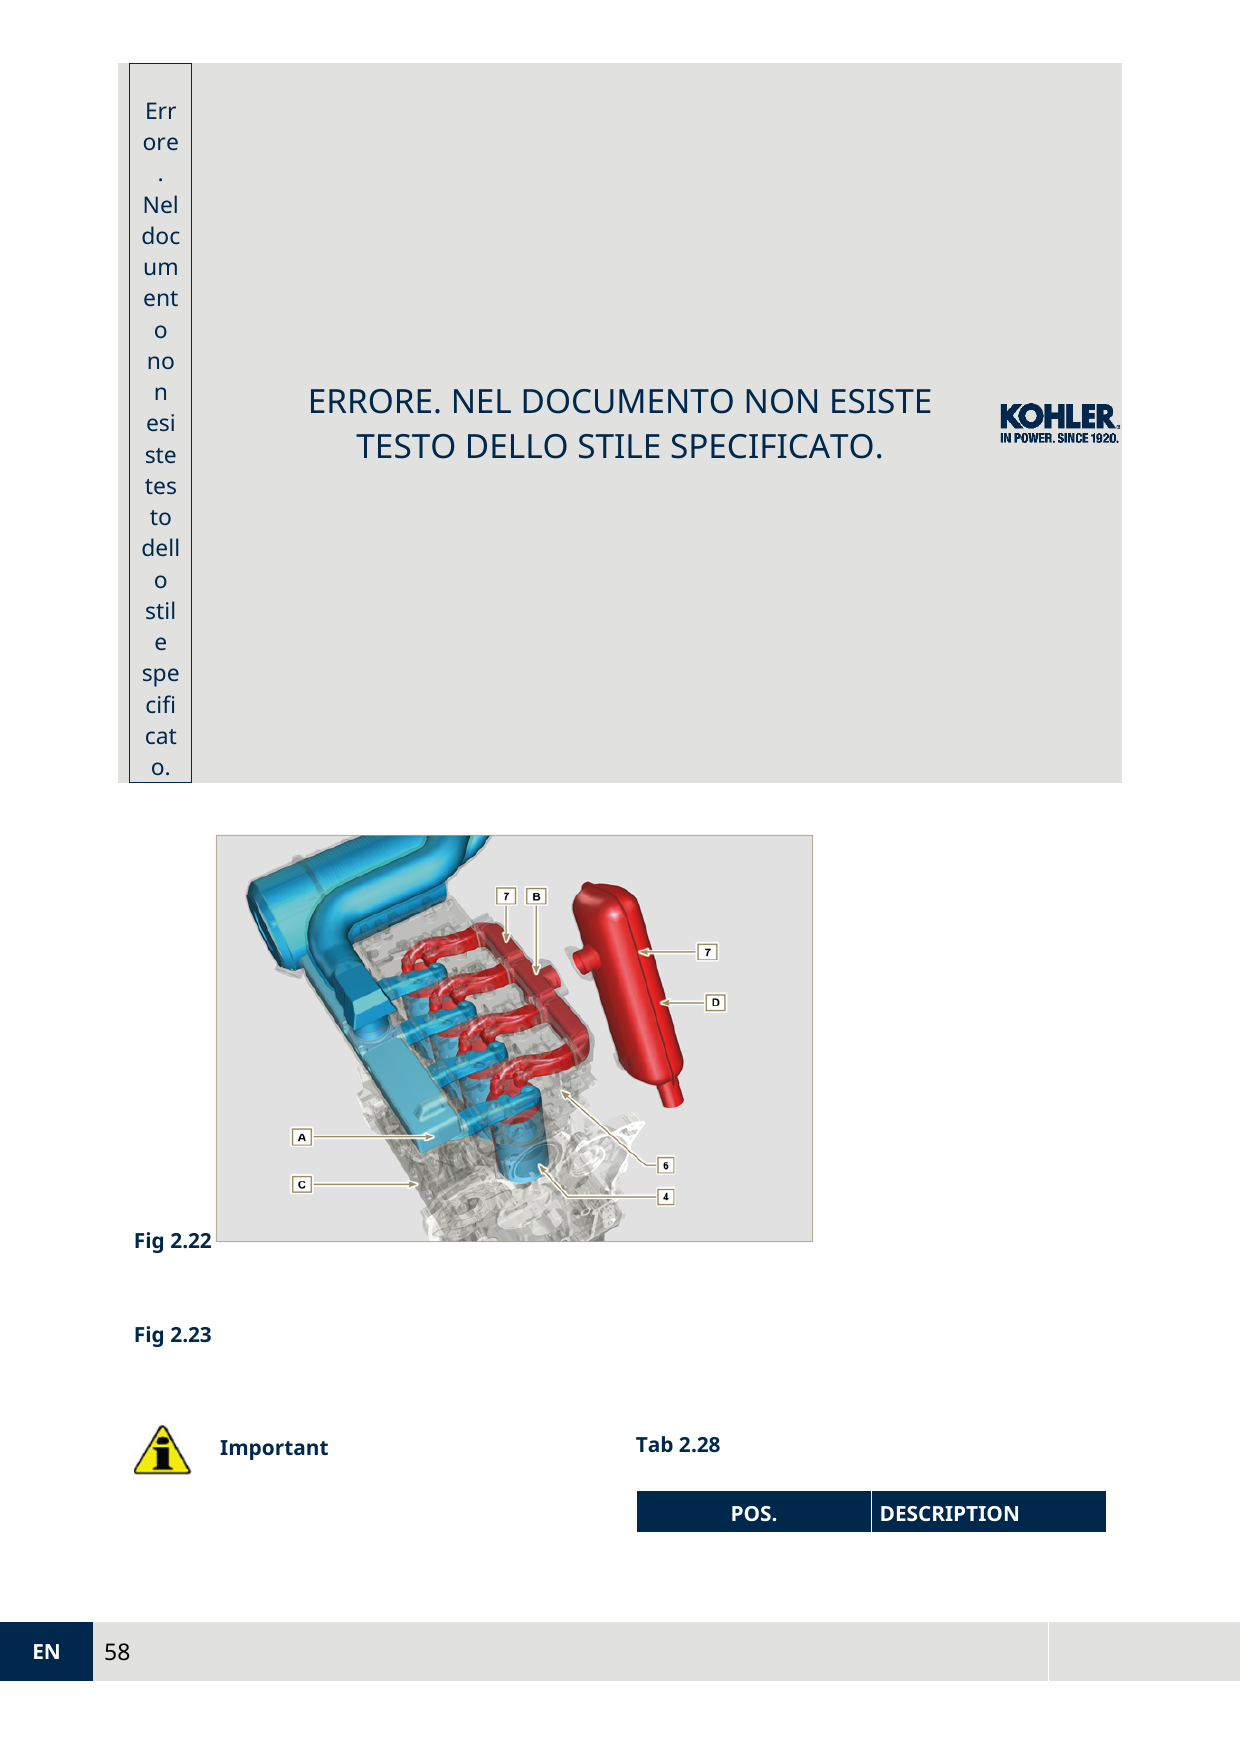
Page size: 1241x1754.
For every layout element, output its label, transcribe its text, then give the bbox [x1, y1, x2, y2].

picture [1000, 403, 1121, 443]
table_header Tab 2.28 [620, 1415, 1122, 1549]
table_header Important The air temperature inside the intake manifold must never exceed that of the environment by 10°C. Clean air is sucked by means of an intake manifold and via ducts in the cylinder head, enters the cylinders. Compressed air inside the cylinders and mixed with the fuel transforms into Gas after combustion. Gas is expelled from the cylinders and sent to the exhaust manifold, which expels the gas towards the exhaust muffler. [118, 1415, 620, 1549]
picture [211, 830, 817, 1246]
picture [133, 1423, 193, 1475]
table_header Fig 2.22 Fig 2.23 [118, 815, 1122, 1364]
